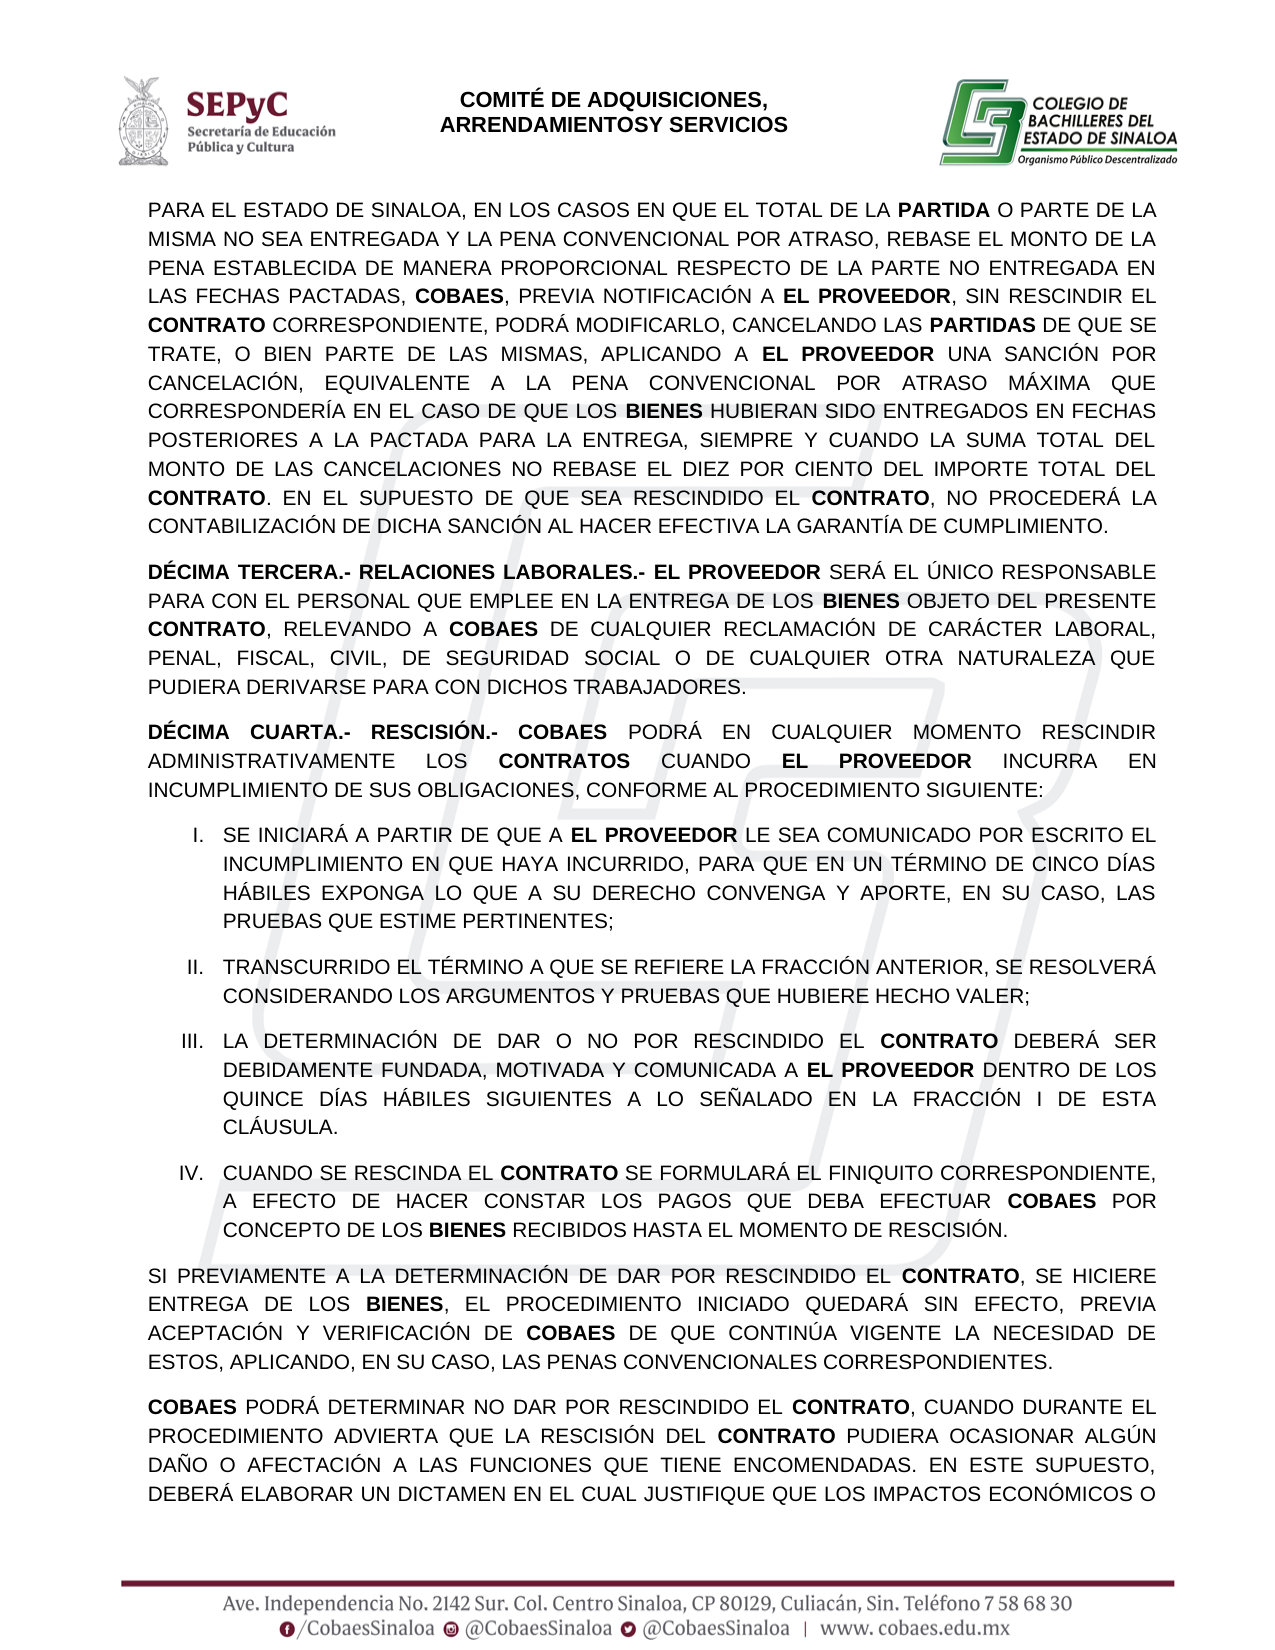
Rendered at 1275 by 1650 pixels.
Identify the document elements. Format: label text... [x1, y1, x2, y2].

list CUANDO SE RESCINDA EL CONTRATO SE FORMULARÁ EL FINIQUITO CORRESPONDIENTE, A EFECTO DE HACER CONSTAR LOS PAGOS QUE DEBA EFECTUAR COBAES POR CONCEPTO DE LOS BIENES RECIBIDOS HASTA EL MOMENTO DE RESCISIÓN. [204, 1161, 1157, 1242]
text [148, 1395, 1157, 1505]
list TRANSCURRIDO EL TÉRMINO A QUE SE REFIERE LA FRACCIÓN ANTERIOR, SE RESOLVERÁ CONSIDERANDO LOS ARGUMENTOS Y PRUEBAS QUE HUBIERE HECHO VALER; [204, 955, 1157, 1007]
text DÉCIMA TERCERA.- RELACIONES LABORALES.- EL PROVEEDOR SERÁ EL ÚNICO RESPONSABLE PARA CON EL PERSONAL QUE EMPLEE EN LA ENTREGA DE LOS BIENES OBJETO DEL PRESENTE CONTRATO, RELEVANDO A COBAES DE CUALQUIER RECLAMACIÓN DE CARÁCTER LABORAL, PENAL, FISCAL, CIVIL, DE SEGURIDAD SOCIAL O DE CUALQUIER OTRA NATURALEZA QUE PUDIERA DERIVARSE PARA CON DICHOS TRABAJADORES. [148, 560, 1157, 699]
text SI PREVIAMENTE A LA DETERMINACIÓN DE DAR POR RESCINDIDO EL CONTRATO, SE HICIERE ENTREGA DE LOS BIENES, EL PROCEDIMIENTO INICIADO QUEDARÁ SIN EFECTO, PREVIA ACEPTACIÓN Y VERIFICACIÓN DE COBAES DE QUE CONTINÚA VIGENTE LA NECESIDAD DE ESTOS, APLICANDO, EN SU CASO, LAS PENAS CONVENCIONALES CORRESPONDIENTES. [148, 1263, 1157, 1374]
picture [117, 75, 1179, 1641]
list SE INICIARÁ A PARTIR DE QUE A EL PROVEEDOR LE SEA COMUNICADO POR ESCRITO EL INCUMPLIMIENTO EN QUE HAYA INCURRIDO, PARA QUE EN UN TÉRMINO DE CINCO DÍAS HÁBILES EXPONGA LO QUE A SU DERECHO CONVENGA Y APORTE, EN SU CASO, LAS PRUEBAS QUE ESTIME PERTINENTES; [204, 823, 1157, 933]
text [148, 198, 1157, 538]
text DÉCIMA CUARTA.- RESCISIÓN.- COBAES PODRÁ EN CUALQUIER MOMENTO RESCINDIR ADMINISTRATIVAMENTE LOS CONTRATOS CUANDO EL PROVEEDOR INCURRA EN INCUMPLIMIENTO DE SUS OBLIGACIONES, CONFORME AL PROCEDIMIENTO SIGUIENTE: [148, 720, 1157, 802]
list LA DETERMINACIÓN DE DAR O NO POR RESCINDIDO EL CONTRATO DEBERÁ SER DEBIDAMENTE FUNDADA, MOTIVADA Y COMUNICADA A EL PROVEEDOR DENTRO DE LOS QUINCE DÍAS HÁBILES SIGUIENTES A LO SEÑALADO EN LA FRACCIÓN I DE ESTA CLÁUSULA. [204, 1029, 1157, 1139]
